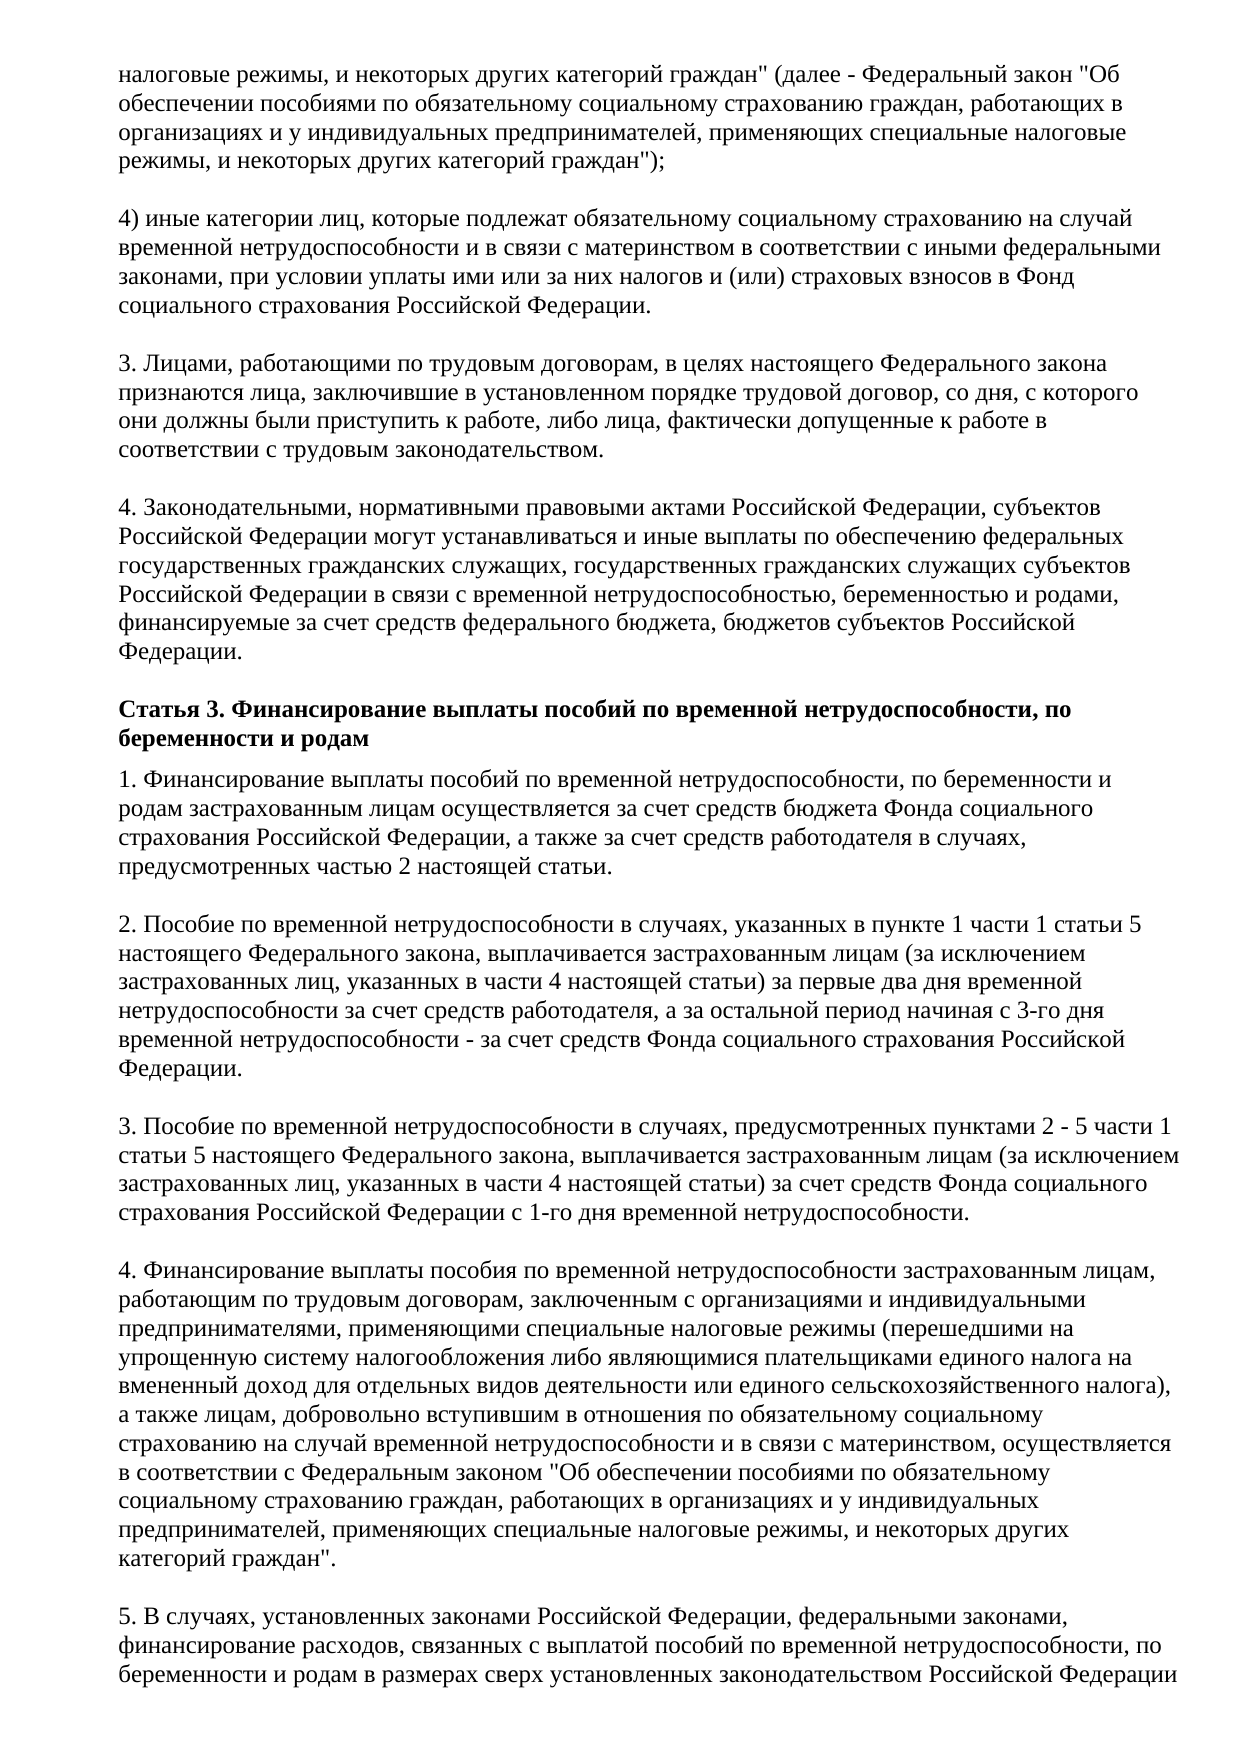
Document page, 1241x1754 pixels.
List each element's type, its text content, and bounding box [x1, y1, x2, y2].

text 3. Лицами, работающими по трудовым договорам, в целях настоящего Федерального закона признаются лица, заключившие в установленном порядке трудовой договор, со дня, с которого они должны были приступить к работе, либо лица, фактически допущенные к работе в соответствии с трудовым законодательством. [118, 348, 1181, 463]
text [118, 1601, 1181, 1687]
text 4. Финансирование выплаты пособия по временной нетрудоспособности застрахованным лицам, работающим по трудовым договорам, заключенным с организациями и индивидуальными предпринимателями, применяющими специальные налоговые режимы (перешедшими на упрощенную систему налогообложения либо являющимися плательщиками единого налога на вмененный доход для отдельных видов деятельности или единого сельскохозяйственного налога), а также лицам, добровольно вступившим в отношения по обязательному социальному страхованию на случай временной нетрудоспособности и в связи с материнством, осуществляется в соответствии с Федеральным законом "Об обеспечении пособиями по обязательному социальному страхованию граждан, работающих в организациях и у индивидуальных предпринимателей, применяющих специальные налоговые режимы, и некоторых других категорий граждан". [118, 1255, 1181, 1572]
text 4) иные категории лиц, которые подлежат обязательному социальному страхованию на случай временной нетрудоспособности и в связи с материнством в соответствии с иными федеральными законами, при условии уплаты ими или за них налогов и (или) страховых взносов в Фонд социального страхования Российской Федерации. [118, 203, 1181, 318]
text 4. Законодательными, нормативными правовыми актами Российской Федерации, субъектов Российской Федерации могут устанавливаться и иные выплаты по обеспечению федеральных государственных гражданских служащих, государственных гражданских служащих субъектов Российской Федерации в связи с временной нетрудоспособностью, беременностью и родами, финансируемые за счет средств федерального бюджета, бюджетов субъектов Российской Федерации. [118, 492, 1181, 665]
text 3. Пособие по временной нетрудоспособности в случаях, предусмотренных пунктами 2 - 5 части 1 статьи 5 настоящего Федерального закона, выплачивается застрахованным лицам (за исключением застрахованных лиц, указанных в части 4 настоящей статьи) за счет средств Фонда социального страхования Российской Федерации с 1-го дня временной нетрудоспособности. [118, 1111, 1181, 1226]
text 1. Финансирование выплаты пособий по временной нетрудоспособности, по беременности и родам застрахованным лицам осуществляется за счет средств бюджета Фонда социального страхования Российской Федерации, а также за счет средств работодателя в случаях, предусмотренных частью 2 настоящей статьи. [118, 764, 1181, 879]
text 2. Пособие по временной нетрудоспособности в случаях, указанных в пункте 1 части 1 статьи 5 настоящего Федерального закона, выплачивается застрахованным лицам (за исключением застрахованных лиц, указанных в части 4 настоящей статьи) за первые два дня временной нетрудоспособности за счет средств работодателя, а за остальной период начиная с 3-го дня временной нетрудоспособности - за счет средств Фонда социального страхования Российской Федерации. [118, 909, 1181, 1081]
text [118, 59, 1181, 174]
subtitle Статья 3. Финансирование выплаты пособий по временной нетрудоспособности, по беременности и родам [118, 694, 1181, 752]
